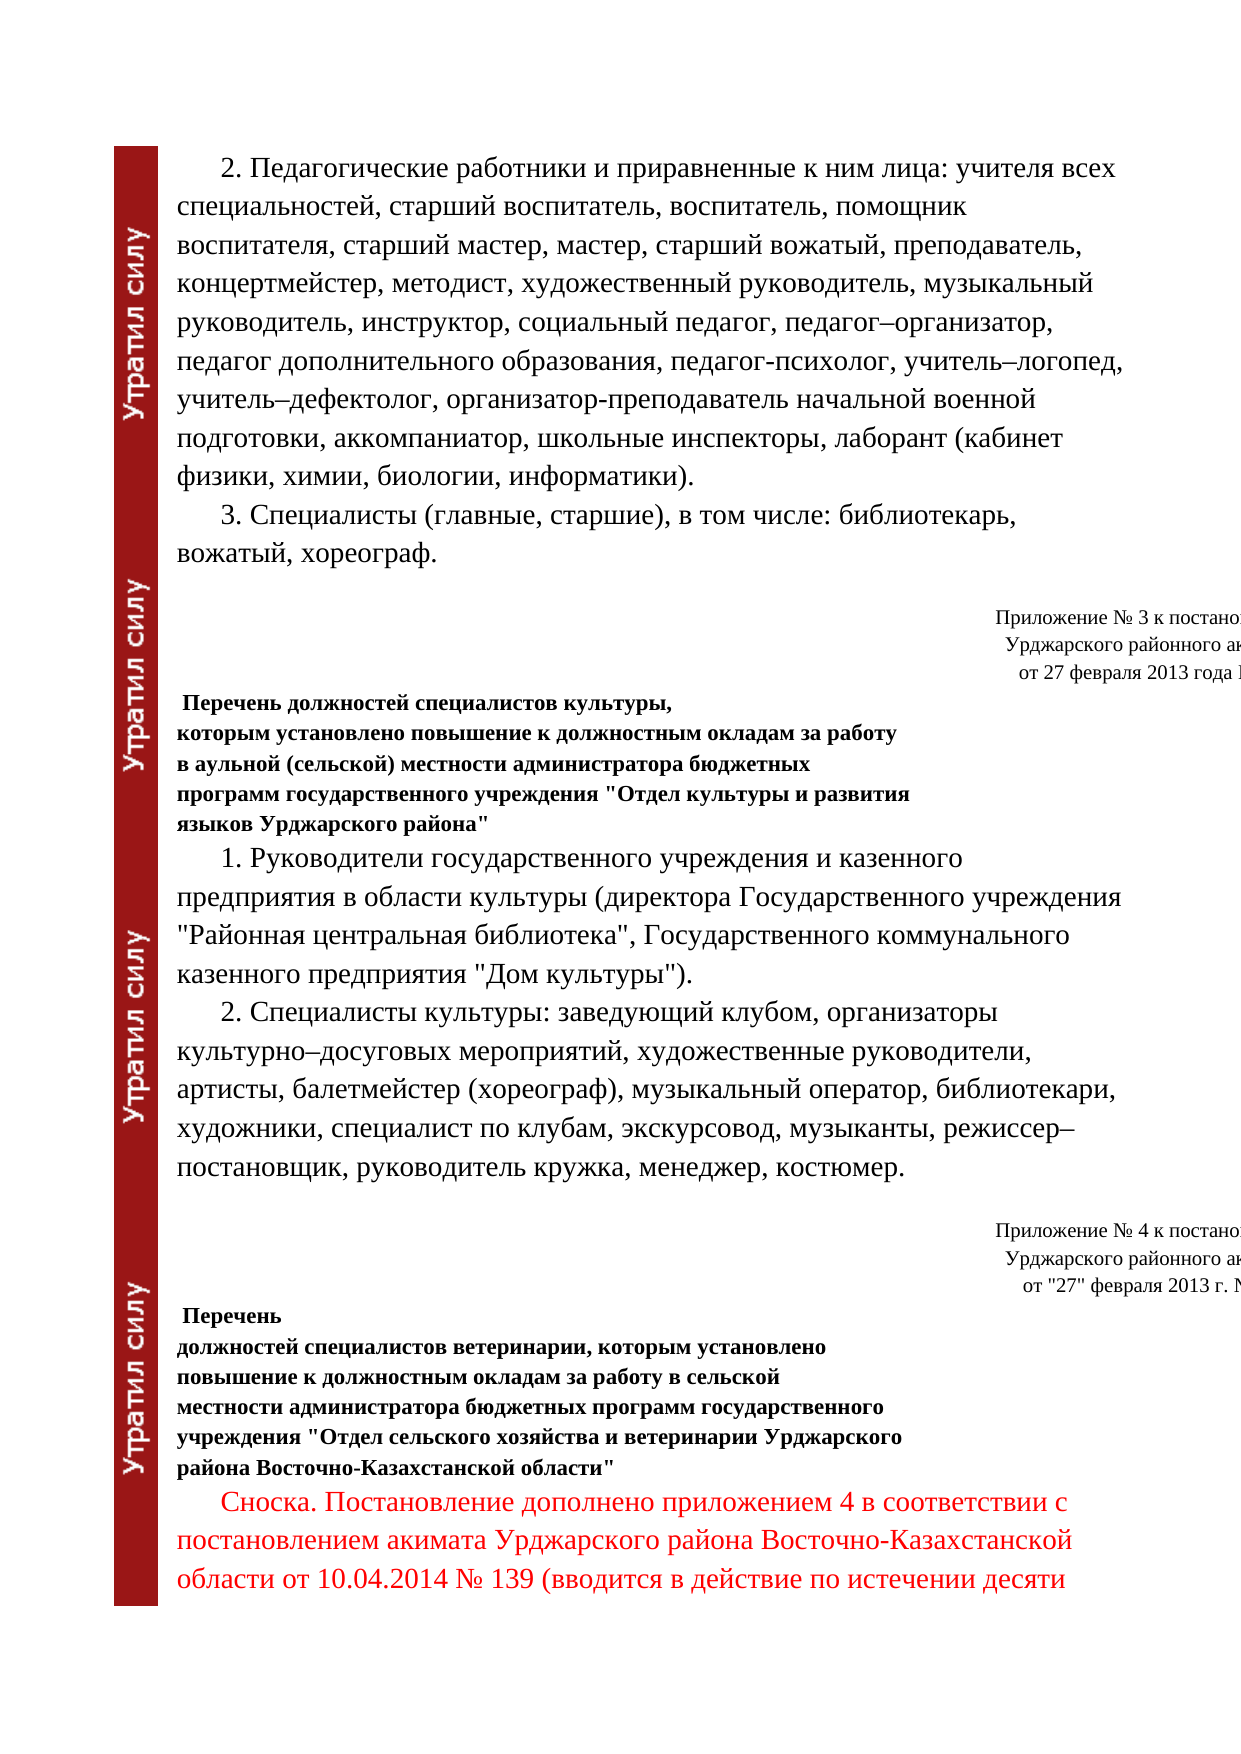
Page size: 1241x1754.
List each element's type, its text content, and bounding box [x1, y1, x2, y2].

table_header [101, 603, 912, 689]
text 1. Руководители государственного учреждения и казенного предприятия в области культуры (директора Государственного учреждения "Районная центральная библиотека", Государственного коммунального казенного предприятия "Дом культуры"). 2. Специалисты культуры: заведующий клубом, организаторы культурно–досуговых мероприятий, художественные руководители, артисты, балетмейстер (хореограф), музыкальный оператор, библиотекари, художники, специалист по клубам, экскурсовод, музыканты, режиссер–постановщик, руководитель кружка, менеджер, костюмер. [112, 840, 1128, 1212]
table_header Приложение № 4 к постановлению Урджарского районного акимата от "27" февраля 2013 г. № 91 [912, 1216, 1240, 1302]
table_header Приложение № 3 к постановлению Урджарского районного акимата от 27 февраля 2013 года № 91 [912, 603, 1240, 689]
picture [114, 836, 158, 840]
picture [114, 1594, 158, 1606]
text Перечень должностей специалистов культуры, которым установлено повышение к должностным окладам за работу в аульной (сельской) местности администратора бюджетных программ государственного учреждения "Отдел культуры и развития языков Урджарского района" [112, 689, 1128, 836]
picture [114, 146, 158, 150]
picture [114, 1480, 158, 1484]
picture [114, 599, 158, 603]
table_header [101, 1216, 912, 1302]
text Перечень должностей специалистов ветеринарии, которым установлено повышение к должностным окладам за работу в сельской местности администратора бюджетных программ государственного учреждения "Отдел сельского хозяйства и ветеринарии Урджарского района Восточно-Казахстанской области" [112, 1302, 1128, 1480]
picture [114, 1212, 158, 1216]
